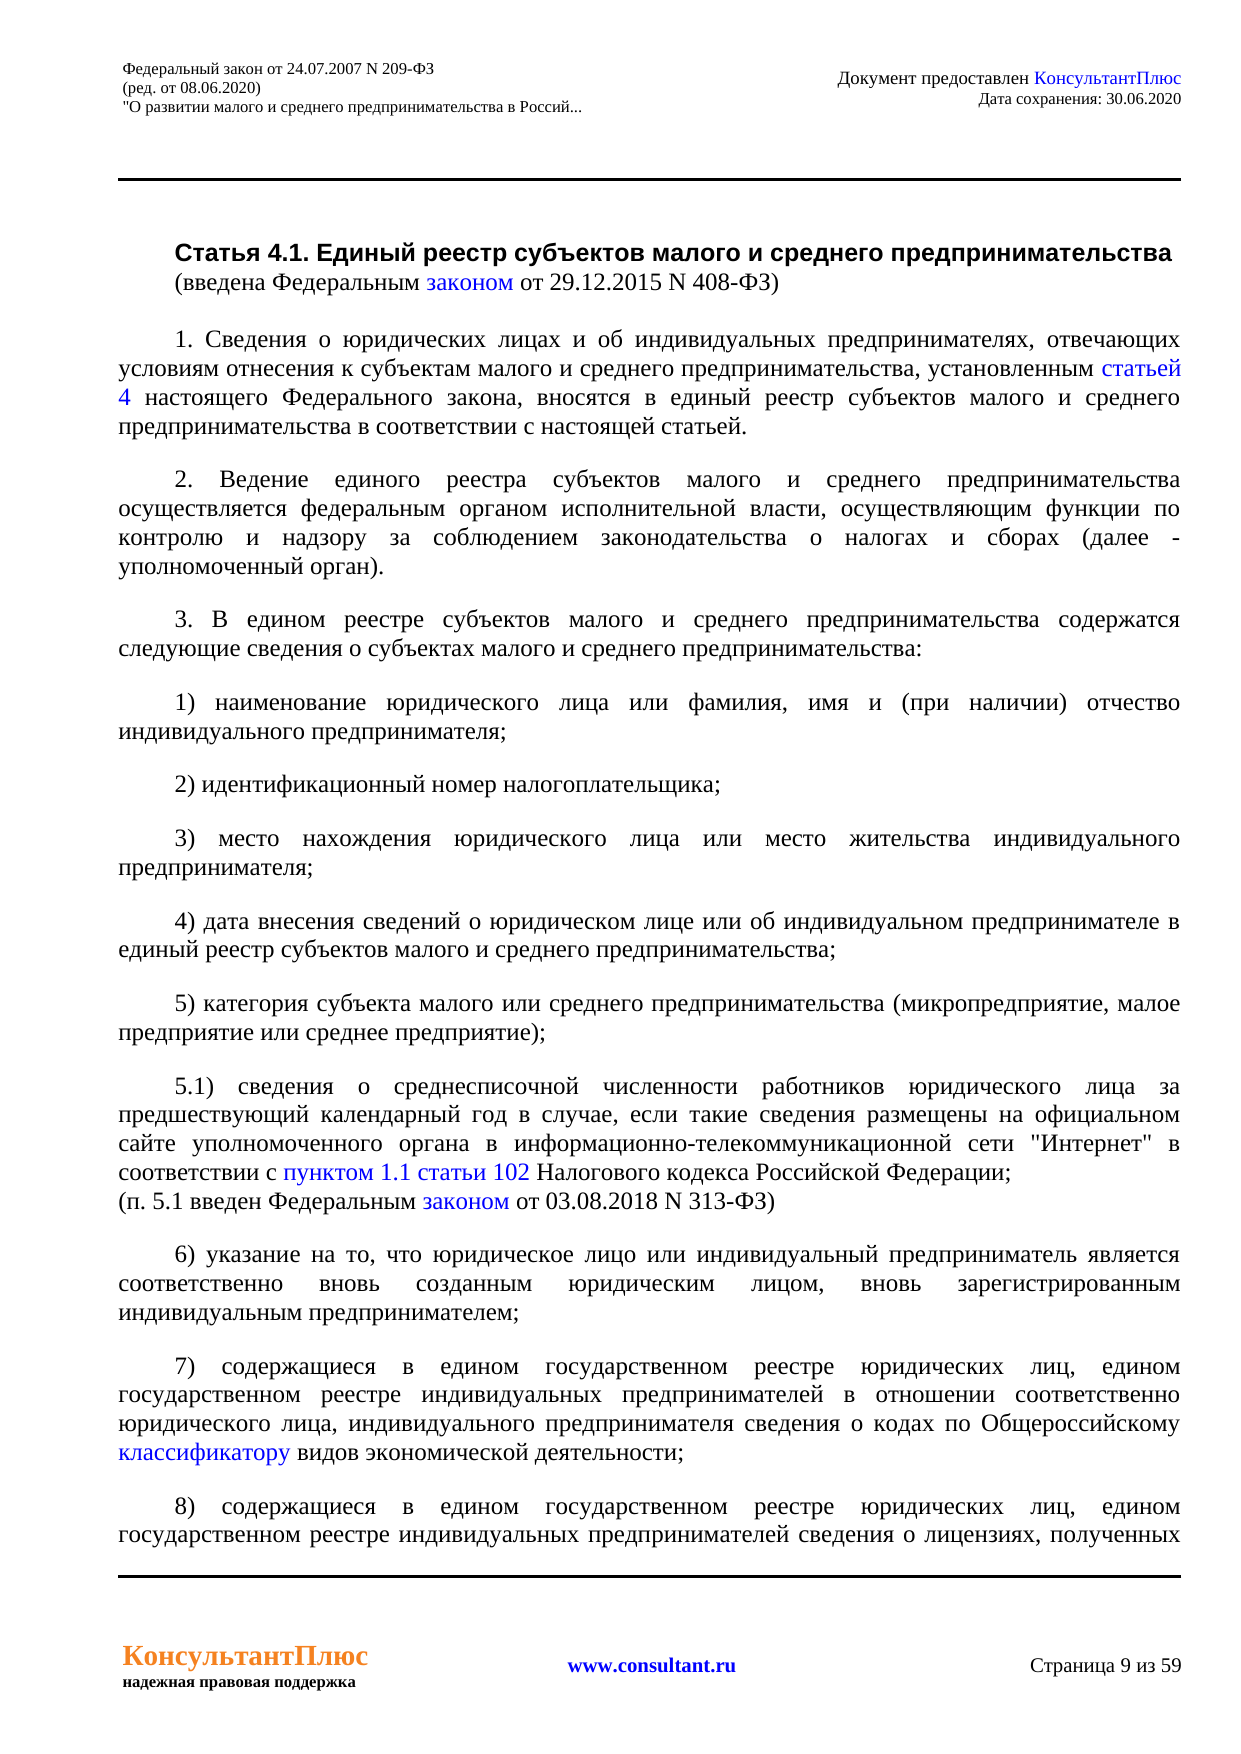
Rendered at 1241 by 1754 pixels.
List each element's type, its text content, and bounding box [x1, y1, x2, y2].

text 4) дата внесения сведений о юридическом лице или об индивидуальном предпринимателе в единый реестр субъектов малого и среднего предпринимательства; [118, 906, 1181, 963]
text 3. В едином реестре субъектов малого и среднего предпринимательства содержатся следующие сведения о субъектах малого и среднего предпринимательства: [118, 604, 1181, 662]
text 6) указание на то, что юридическое лицо или индивидуальный предприниматель является соответственно вновь созданным юридическим лицом, вновь зарегистрированным индивидуальным предпринимателем; [118, 1239, 1181, 1326]
text 7) содержащиеся в едином государственном реестре юридических лиц, едином государственном реестре индивидуальных предпринимателей в отношении соответственно юридического лица, индивидуального предпринимателя сведения о кодах по Общероссийскому классификатору видов экономической деятельности; [118, 1351, 1181, 1466]
text 1. Сведения о юридических лицах и об индивидуальных предпринимателях, отвечающих условиям отнесения к субъектам малого и среднего предпринимательства, установленным статьей 4 настоящего Федерального закона, вносятся в единый реестр субъектов малого и среднего предпринимательства в соответствии с настоящей статьей. [118, 324, 1181, 439]
title Статья 4.1. Единый реестр субъектов малого и среднего предпринимательства [118, 238, 1181, 267]
text 2. Ведение единого реестра субъектов малого и среднего предпринимательства осуществляется федеральным органом исполнительной власти, осуществляющим функции по контролю и надзору за соблюдением законодательства о налогах и сборах (далее - уполномоченный орган). [118, 464, 1181, 579]
text 5) категория субъекта малого или среднего предпринимательства (микропредприятие, малое предприятие или среднее предприятие); [118, 988, 1181, 1046]
text (введена Федеральным законом от 29.12.2015 N 408-ФЗ) [118, 267, 1181, 296]
text 3) место нахождения юридического лица или место жительства индивидуального предпринимателя; [118, 823, 1181, 881]
text 2) идентификационный номер налогоплательщика; [118, 769, 1181, 798]
text (п. 5.1 введен Федеральным законом от 03.08.2018 N 313-ФЗ) [118, 1186, 1181, 1214]
text 5.1) сведения о среднесписочной численности работников юридического лица за предшествующий календарный год в случае, если такие сведения размещены на официальном сайте уполномоченного органа в информационно-телекоммуникационной сети "Интернет" в соответствии с пунктом 1.1 статьи 102 Налогового кодекса Российской Федерации; [118, 1071, 1181, 1186]
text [118, 1491, 1181, 1548]
text 1) наименование юридического лица или фамилия, имя и (при наличии) отчество индивидуального предпринимателя; [118, 687, 1181, 744]
